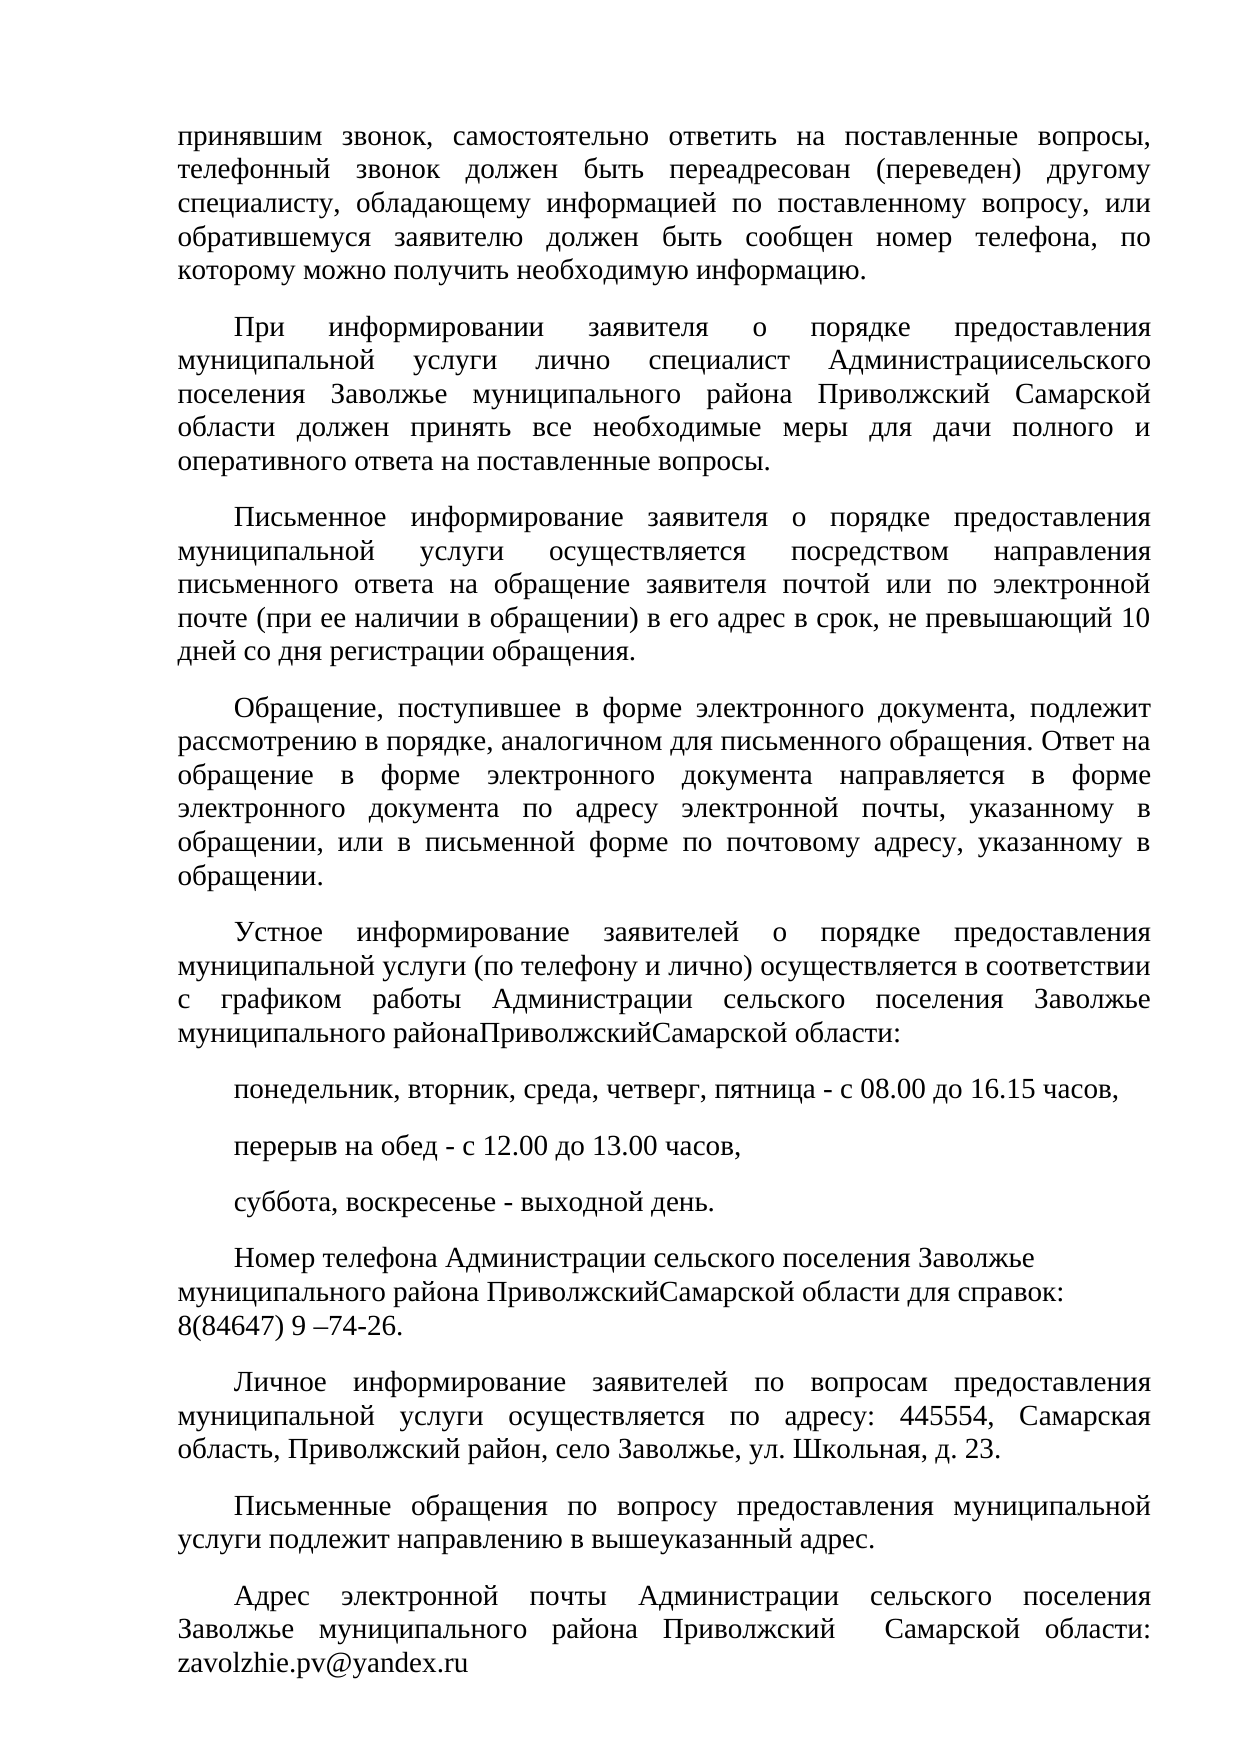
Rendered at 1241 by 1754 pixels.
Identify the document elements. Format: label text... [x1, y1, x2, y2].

text перерыв на обед - с 12.00 до 13.00 часов, [177, 1128, 1152, 1161]
text Обращение, поступившее в форме электронного документа, подлежит рассмотрению в порядке, аналогичном для письменного обращения. Ответ на обращение в форме электронного документа направляется в форме электронного документа по адресу электронной почты, указанному в обращении, или в письменной форме по почтовому адресу, указанному в обращении. [177, 690, 1152, 891]
text суббота, воскресенье - выходной день. [177, 1184, 1152, 1218]
text При информировании заявителя о порядке предоставления муниципальной услуги лично специалист Администрациисельского поселения Заволжье муниципального района Приволжский Самарской области должен принять все необходимые меры для дачи полного и оперативного ответа на поставленные вопросы. [177, 309, 1152, 476]
text понедельник, вторник, среда, четверг, пятница - с 08.00 до 16.15 часов, [177, 1071, 1152, 1105]
text Адрес электронной почты Администрации сельского поселения Заволжье муниципального района Приволжский Самарской области: zavolzhie.pv@yandex.ru [177, 1578, 1152, 1678]
text Личное информирование заявителей по вопросам предоставления муниципальной услуги осуществляется по адресу: 445554, Самарская область, Приволжский район, село Заволжье, ул. Школьная, д. 23. [177, 1364, 1152, 1465]
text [177, 118, 1152, 286]
text Письменные обращения по вопросу предоставления муниципальной услуги подлежит направлению в вышеуказанный адрес. [177, 1488, 1152, 1555]
text Устное информирование заявителей о порядке предоставления муниципальной услуги (по телефону и лично) осуществляется в соответствии с графиком работы Администрации сельского поселения Заволжье муниципального районаПриволжскийСамарской области: [177, 914, 1152, 1048]
text Номер телефона Администрации сельского поселения Заволжье муниципального района ПриволжскийСамарской области для справок: 8(84647) 9 –74-26. [177, 1241, 1152, 1341]
text Письменное информирование заявителя о порядке предоставления муниципальной услуги осуществляется посредством направления письменного ответа на обращение заявителя почтой или по электронной почте (при ее наличии в обращении) в его адрес в срок, не превышающий 10 дней со дня регистрации обращения. [177, 499, 1152, 667]
